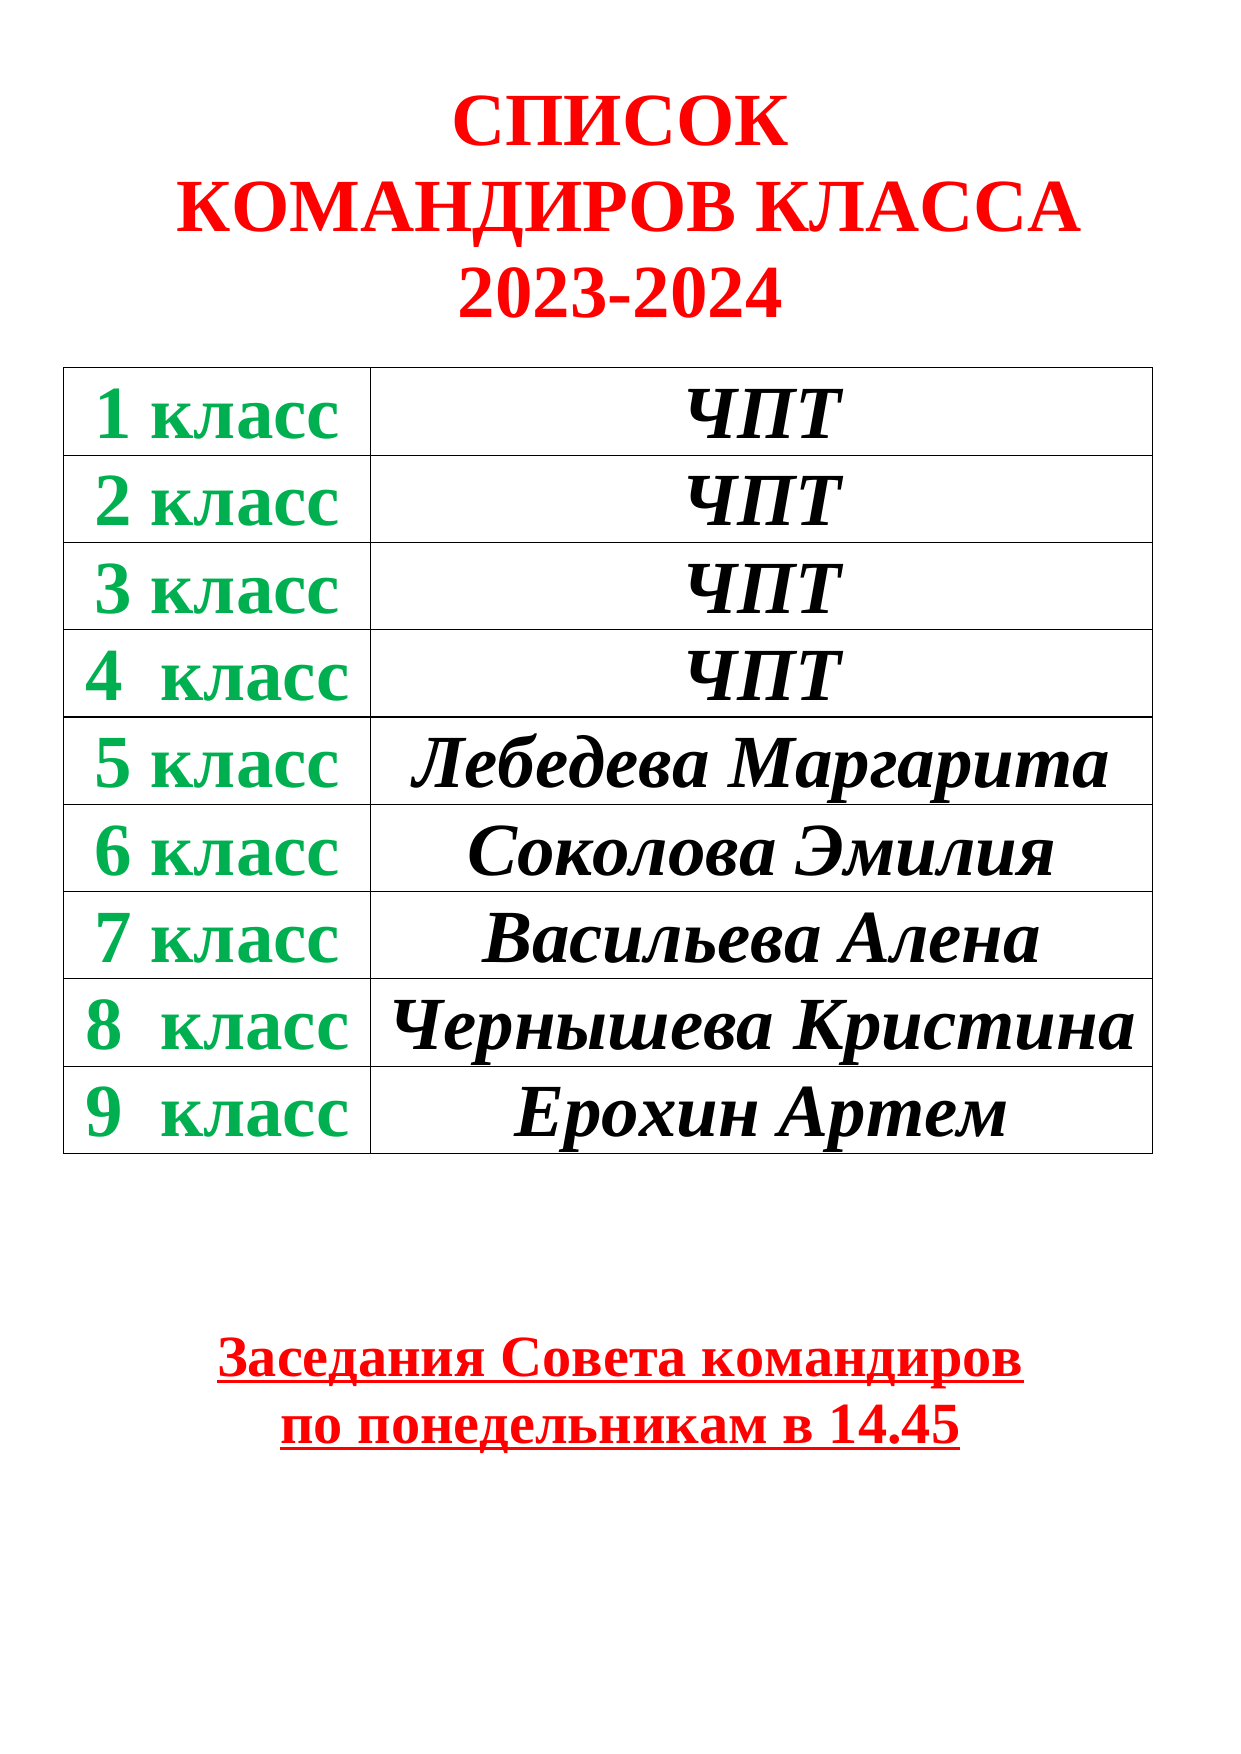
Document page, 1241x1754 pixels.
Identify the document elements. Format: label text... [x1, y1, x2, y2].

table_cell 2 класс [64, 456, 370, 542]
table_cell 3 класс [64, 543, 370, 629]
text 2023-2024 [75, 247, 1165, 334]
table_cell ЧПТ [371, 630, 1152, 716]
table_cell Ерохин Артем [371, 1067, 1152, 1153]
table_cell Васильева Алена [371, 892, 1152, 978]
table_cell Лебедева Маргарита [371, 718, 1152, 804]
table_cell 5 класс [64, 718, 370, 804]
table_cell 7 класс [64, 892, 370, 978]
table_header 1 класс [64, 368, 370, 454]
table_cell ЧПТ [371, 543, 1152, 629]
text КОМАНДИРОВ КЛАССА [75, 161, 1165, 247]
table_cell 6 класс [64, 805, 370, 891]
table_cell 9 класс [64, 1067, 370, 1153]
table_cell Чернышева Кристина [371, 979, 1152, 1066]
table_header ЧПТ [371, 368, 1152, 454]
table_cell Соколова Эмилия [371, 805, 1152, 891]
text по понедельникам в 14.45 [75, 1389, 1165, 1456]
table_cell 8 класс [64, 979, 370, 1066]
text Заседания Совета командиров [75, 1322, 1165, 1389]
text СПИСОК [75, 75, 1165, 161]
table_cell ЧПТ [371, 456, 1152, 542]
table_cell 4 класс [64, 630, 370, 716]
